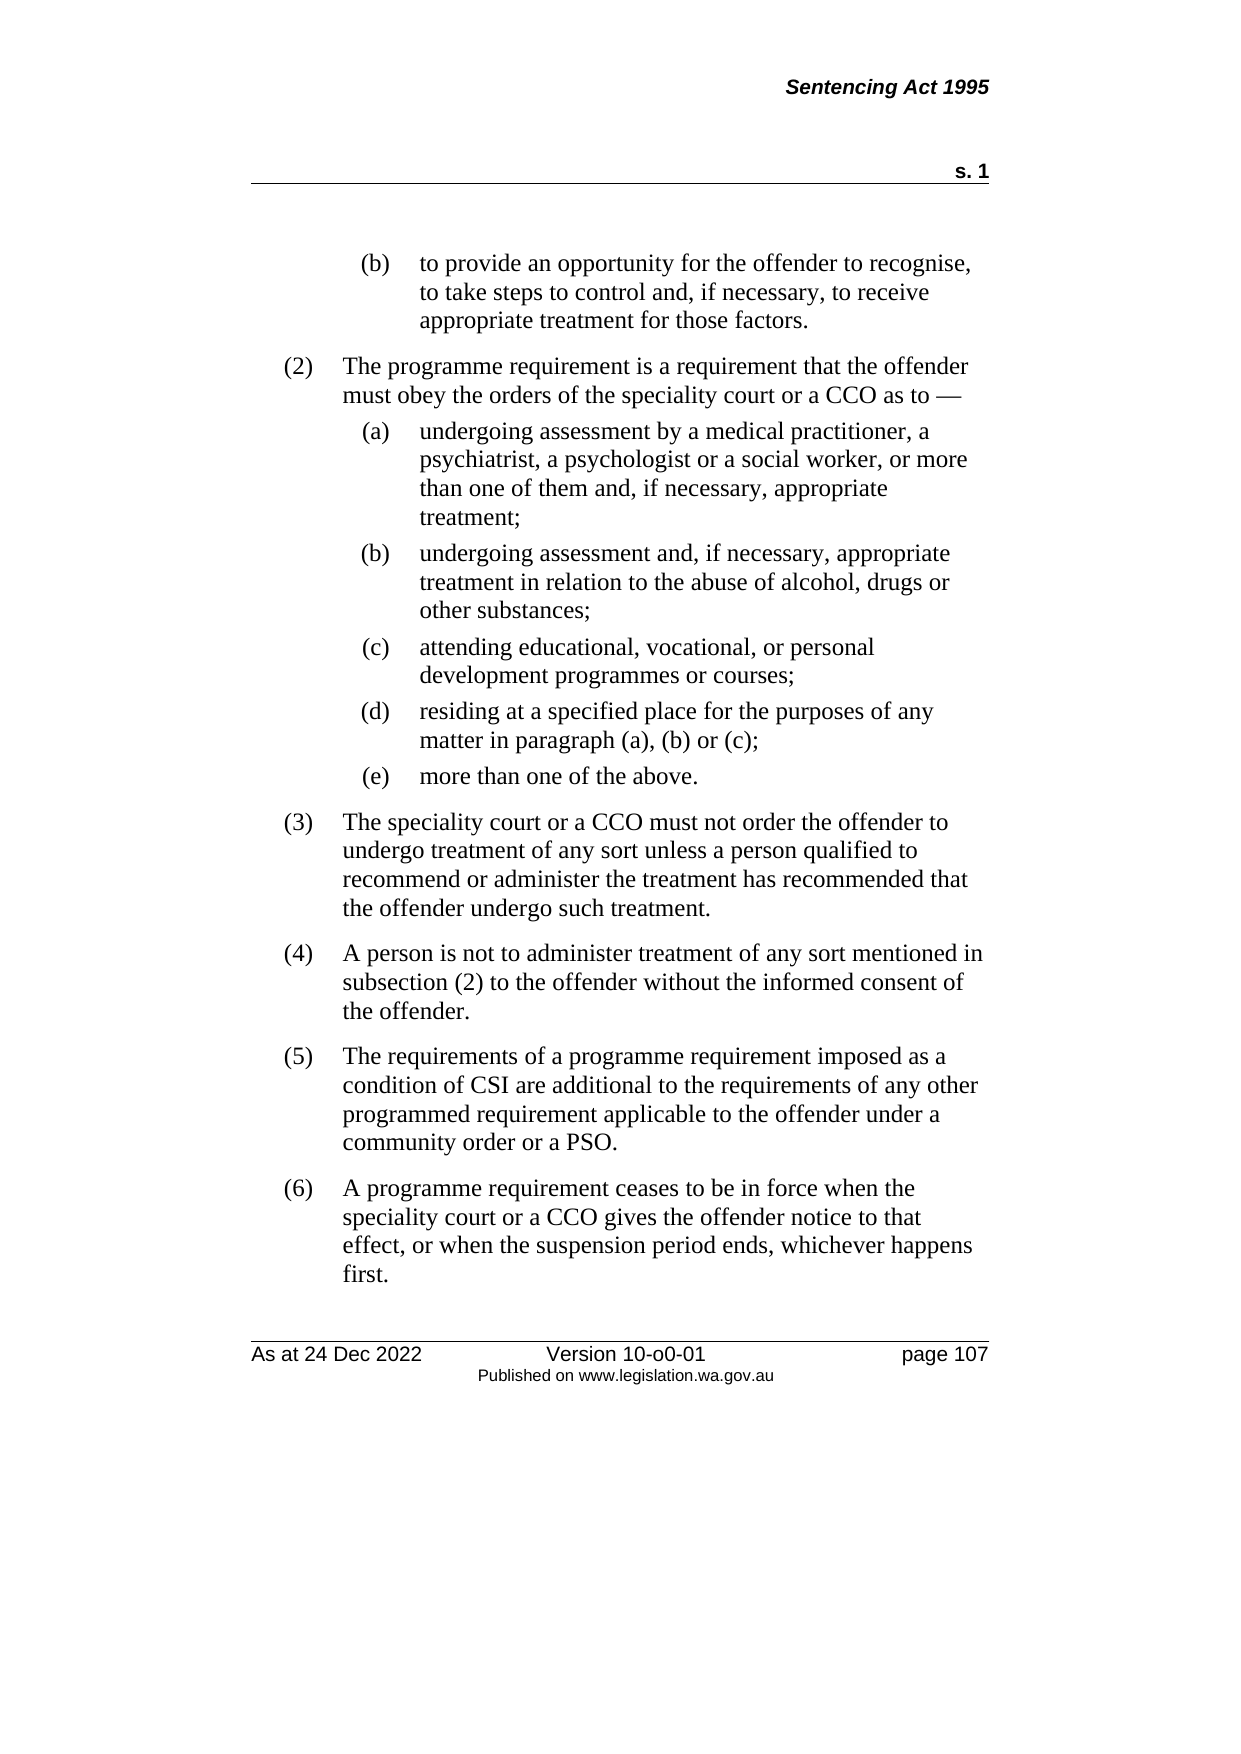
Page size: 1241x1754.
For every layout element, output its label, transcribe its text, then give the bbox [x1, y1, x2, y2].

text (6) A programme requirement ceases to be in force when the speciality court or a CCO gives the offender notice to that effect, or when the suspension period ends, whichever happens first. [251, 1173, 989, 1288]
text (4) A person is not to administer treatment of any sort mentioned in subsection (2) to the offender without the informed consent of the offender. [251, 938, 989, 1024]
text (b) to provide an opportunity for the offender to recognise, to take steps to control and, if necessary, to receive appropriate treatment for those factors. [251, 248, 989, 334]
text (5) The requirements of a programme requirement imposed as a condition of CSI are additional to the requirements of any other programmed requirement applicable to the offender under a community order or a PSO. [251, 1041, 989, 1156]
text (c) attending educational, vocational, or personal development programmes or courses; [251, 632, 989, 689]
text (b) undergoing assessment and, if necessary, appropriate treatment in relation to the abuse of alcohol, drugs or other substances; [251, 538, 989, 624]
text (2) The programme requirement is a requirement that the offender must obey the orders of the speciality court or a CCO as to — [251, 351, 989, 408]
text (a) undergoing assessment by a medical practitioner, a psychiatrist, a psychologist or a social worker, or more than one of them and, if necessary, appropriate treatment; [251, 416, 989, 531]
text (e) more than one of the above. [251, 761, 989, 790]
text (3) The speciality court or a CCO must not order the offender to undergo treatment of any sort unless a person qualified to recommend or administer the treatment has recommended that the offender undergo such treatment. [251, 807, 989, 922]
text (d) residing at a specified place for the purposes of any matter in paragraph (a), (b) or (c); [251, 696, 989, 754]
